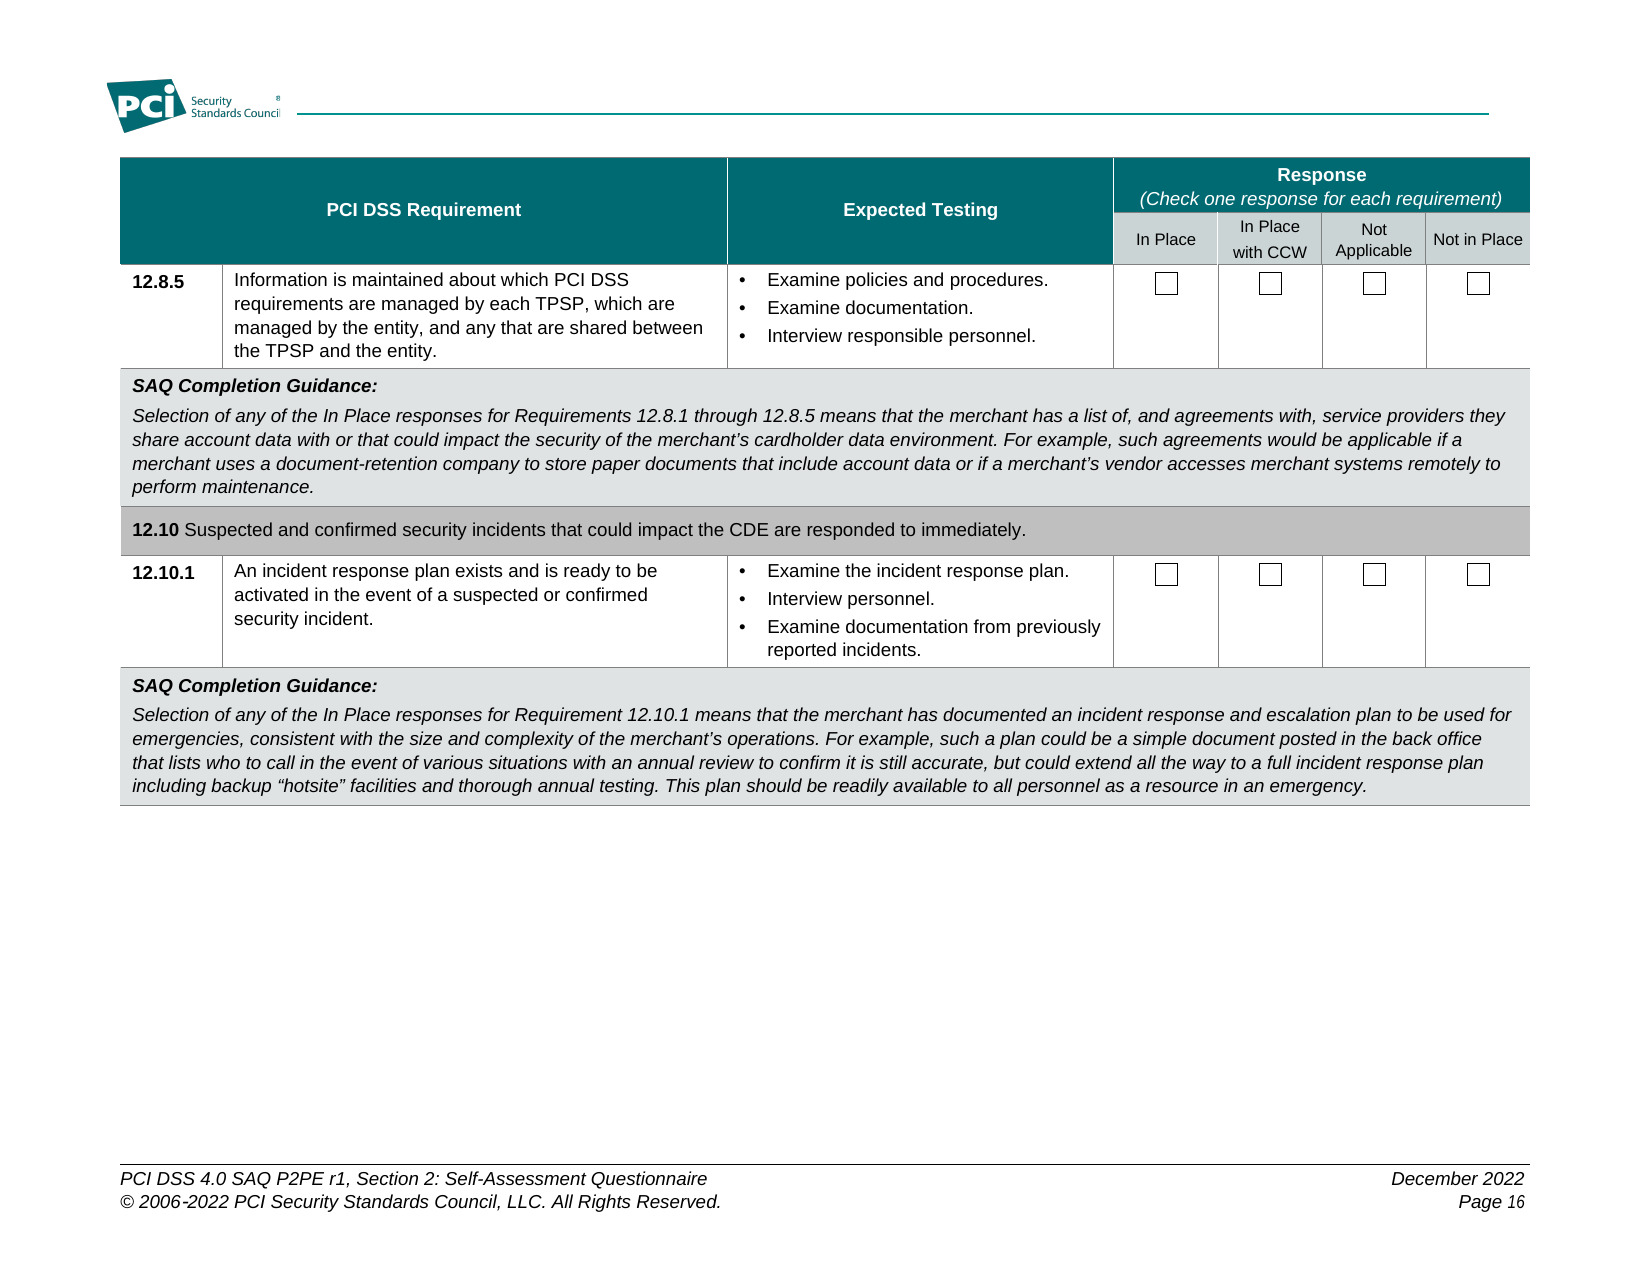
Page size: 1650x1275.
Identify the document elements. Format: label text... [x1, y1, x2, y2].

table_cell [1114, 265, 1218, 368]
table_cell [1114, 556, 1218, 667]
table_cell [1219, 265, 1322, 368]
picture [106, 79, 281, 133]
table_header PCI DSS Requirement [120, 158, 727, 264]
table_cell An incident response plan exists and is ready to be activated in the event of a suspected or confirmed security incident. [223, 556, 727, 667]
table_cell [1323, 556, 1425, 667]
table_cell Examine policies and procedures. Examine documentation. Interview responsible personnel. [728, 265, 1113, 368]
table_cell [1219, 556, 1322, 667]
table_cell [1427, 265, 1530, 368]
table_header Expected Testing [728, 158, 1113, 264]
table_cell [1323, 265, 1426, 368]
table_cell Not Applicable [1322, 213, 1425, 264]
table_cell SAQ Completion Guidance: Selection of any of the In Place responses for Requirements 12.8.1 through 12.8.5 means that the merchant has a list of, and agreements with, service providers they share account data with or that could impact the security of the merchant’s cardholder data environment. For example, such agreements would be applicable if a merchant uses a document-retention company to store paper documents that include account data or if a merchant’s vendor accesses merchant systems remotely to perform maintenance. [120, 368, 1530, 506]
table_cell 12.8.5 [120, 264, 222, 368]
table_cell Information is maintained about which PCI DSS requirements are managed by each TPSP, which are managed by the entity, and any that are shared between the TPSP and the entity. [223, 265, 727, 368]
table_header Response (Check one response for each requirement) [1114, 158, 1530, 212]
table_cell Examine the incident response plan. Interview personnel. Examine documentation from previously reported incidents. [728, 556, 1113, 667]
table_cell [1426, 556, 1530, 667]
table_cell In Place [1114, 213, 1217, 264]
table_cell 12.10.1 [120, 556, 222, 667]
table_cell Not in Place [1426, 213, 1530, 264]
table_cell SAQ Completion Guidance: Selection of any of the In Place responses for Requirement 12.10.1 means that the merchant has documented an incident response and escalation plan to be used for emergencies, consistent with the size and complexity of the merchant’s operations. For example, such a plan could be a simple document posted in the back office that lists who to call in the event of various situations with an annual review to confirm it is still accurate, but could extend all the way to a full incident response plan including backup “hotsite” facilities and thorough annual testing. This plan should be readily available to all personnel as a resource in an emergency. [120, 667, 1530, 805]
table_cell 12.10 Suspected and confirmed security incidents that could impact the CDE are responded to immediately. [121, 507, 1530, 555]
table_cell In Place with CCW [1218, 213, 1321, 264]
